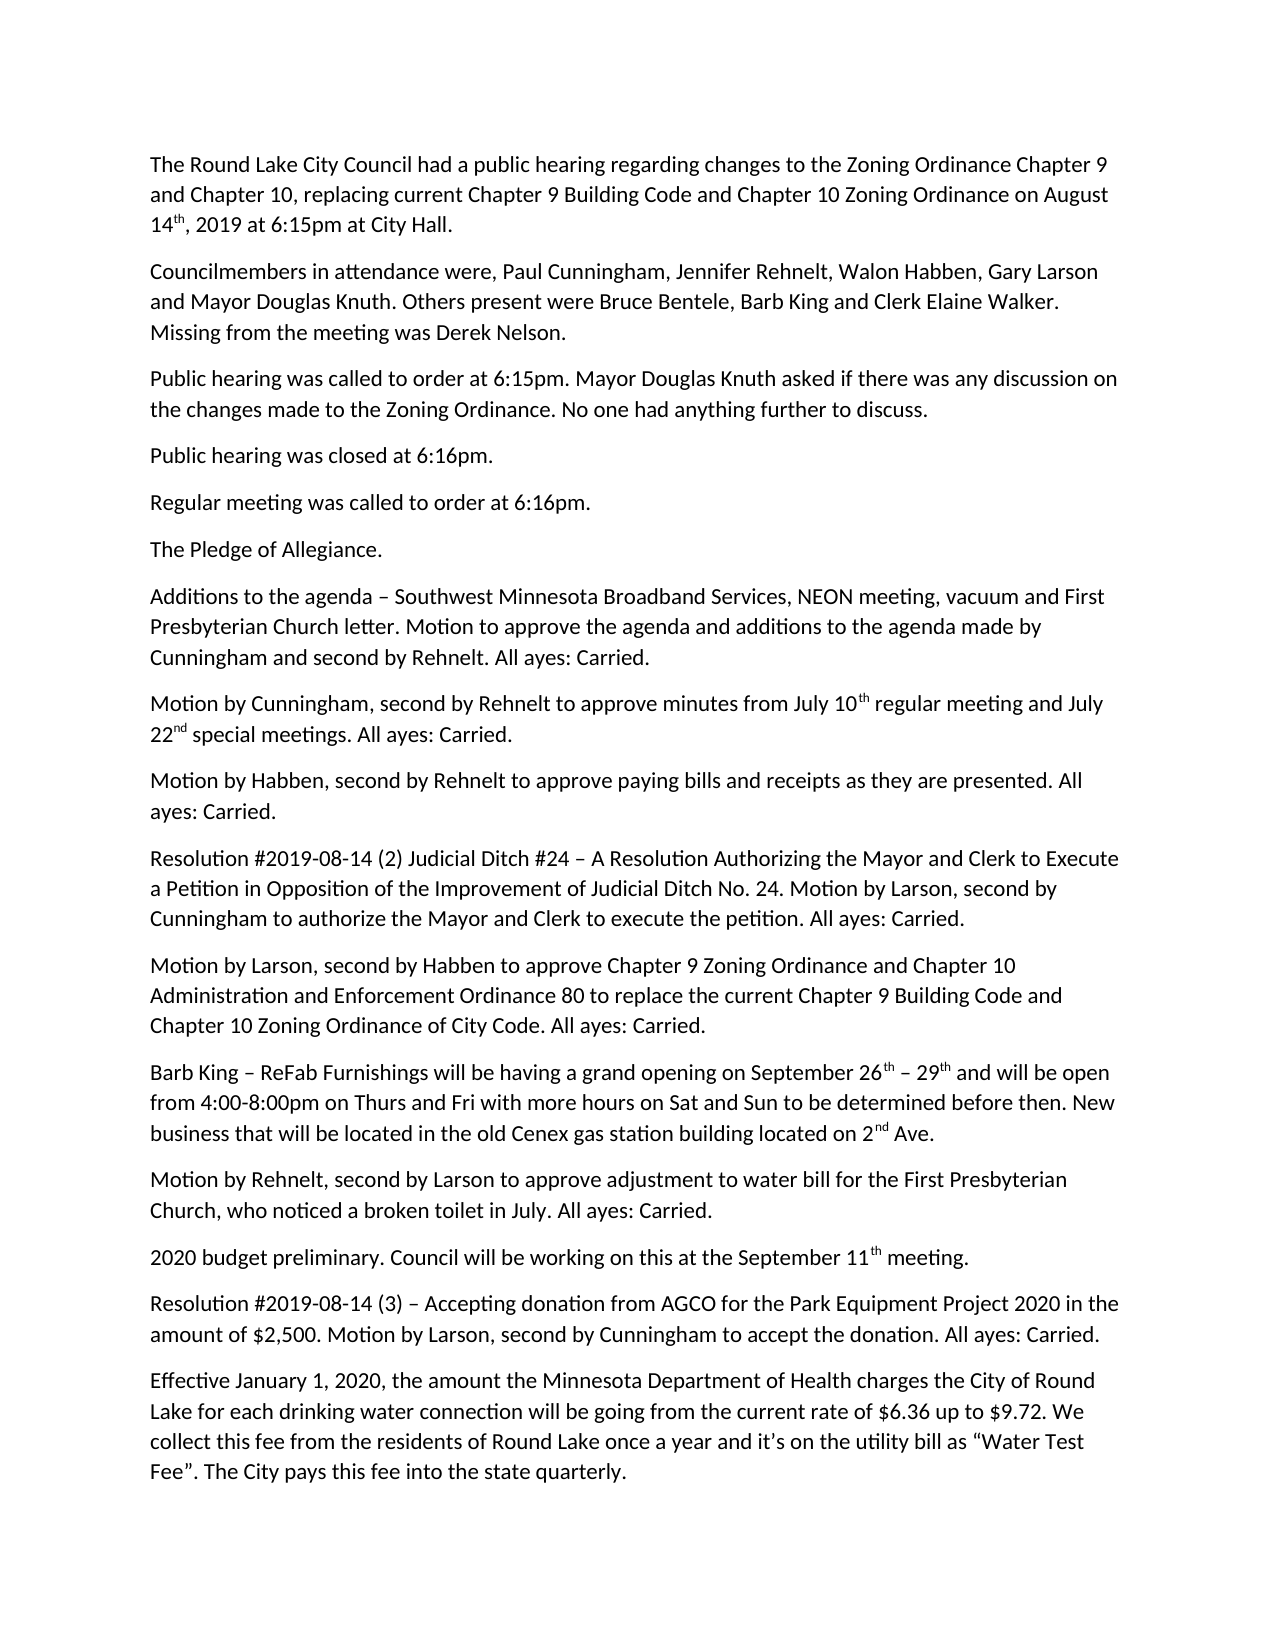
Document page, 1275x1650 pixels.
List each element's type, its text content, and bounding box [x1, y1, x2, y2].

text Motion by Habben, second by Rehnelt to approve paying bills and receipts as they are presented. All ayes: Carried. [150, 767, 1125, 825]
text Motion by Rehnelt, second by Larson to approve adjustment to water bill for the First Presbyterian Church, who noticed a broken toilet in July. All ayes: Carried. [150, 1166, 1125, 1224]
text The Round Lake City Council had a public hearing regarding changes to the Zoning Ordinance Chapter 9 and Chapter 10, replacing current Chapter 9 Building Code and Chapter 10 Zoning Ordinance on August 14th, 2019 at 6:15pm at City Hall. [150, 150, 1125, 238]
text 2020 budget preliminary. Council will be working on this at the September 11th meeting. [150, 1243, 1125, 1271]
text Public hearing was closed at 6:16pm. [150, 442, 1125, 470]
text Motion by Cunningham, second by Rehnelt to approve minutes from July 10th regular meeting and July 22nd special meetings. All ayes: Carried. [150, 689, 1125, 748]
text Councilmembers in attendance were, Paul Cunningham, Jennifer Rehnelt, Walon Habben, Gary Larson and Mayor Douglas Knuth. Others present were Bruce Bentele, Barb King and Clerk Elaine Walker. Missing from the meeting was Derek Nelson. [150, 257, 1125, 346]
text Additions to the agenda – Southwest Minnesota Broadband Services, NEON meeting, vacuum and First Presbyterian Church letter. Motion to approve the agenda and additions to the agenda made by Cunningham and second by Rehnelt. All ayes: Carried. [150, 582, 1125, 671]
text The Pledge of Allegiance. [150, 535, 1125, 563]
text Resolution #2019-08-14 (3) – Accepting donation from AGCO for the Park Equipment Project 2020 in the amount of $2,500. Motion by Larson, second by Cunningham to accept the donation. All ayes: Carried. [150, 1289, 1125, 1348]
text Barb King – ReFab Furnishings will be having a grand opening on September 26th – 29th and will be open from 4:00-8:00pm on Thurs and Fri with more hours on Sat and Sun to be determined before then. New business that will be located in the old Cenex gas station building located on 2nd Ave. [150, 1058, 1125, 1147]
text Regular meeting was called to order at 6:16pm. [150, 488, 1125, 517]
text Effective January 1, 2020, the amount the Minnesota Department of Health charges the City of Round Lake for each drinking water connection will be going from the current rate of $6.36 up to $9.72. We collect this fee from the residents of Round Lake once a year and it’s on the utility bill as “Water Test Fee”. The City pays this fee into the state quarterly. [150, 1367, 1125, 1485]
text Motion by Larson, second by Habben to approve Chapter 9 Zoning Ordinance and Chapter 10 Administration and Enforcement Ordinance 80 to replace the current Chapter 9 Building Code and Chapter 10 Zoning Ordinance of City Code. All ayes: Carried. [150, 951, 1125, 1039]
text Resolution #2019-08-14 (2) Judicial Ditch #24 – A Resolution Authorizing the Mayor and Clerk to Execute a Petition in Opposition of the Improvement of Judicial Ditch No. 24. Motion by Larson, second by Cunningham to authorize the Mayor and Clerk to execute the petition. All ayes: Carried. [150, 844, 1125, 932]
text Public hearing was called to order at 6:15pm. Mayor Douglas Knuth asked if there was any discussion on the changes made to the Zoning Ordinance. No one had anything further to discuss. [150, 364, 1125, 423]
